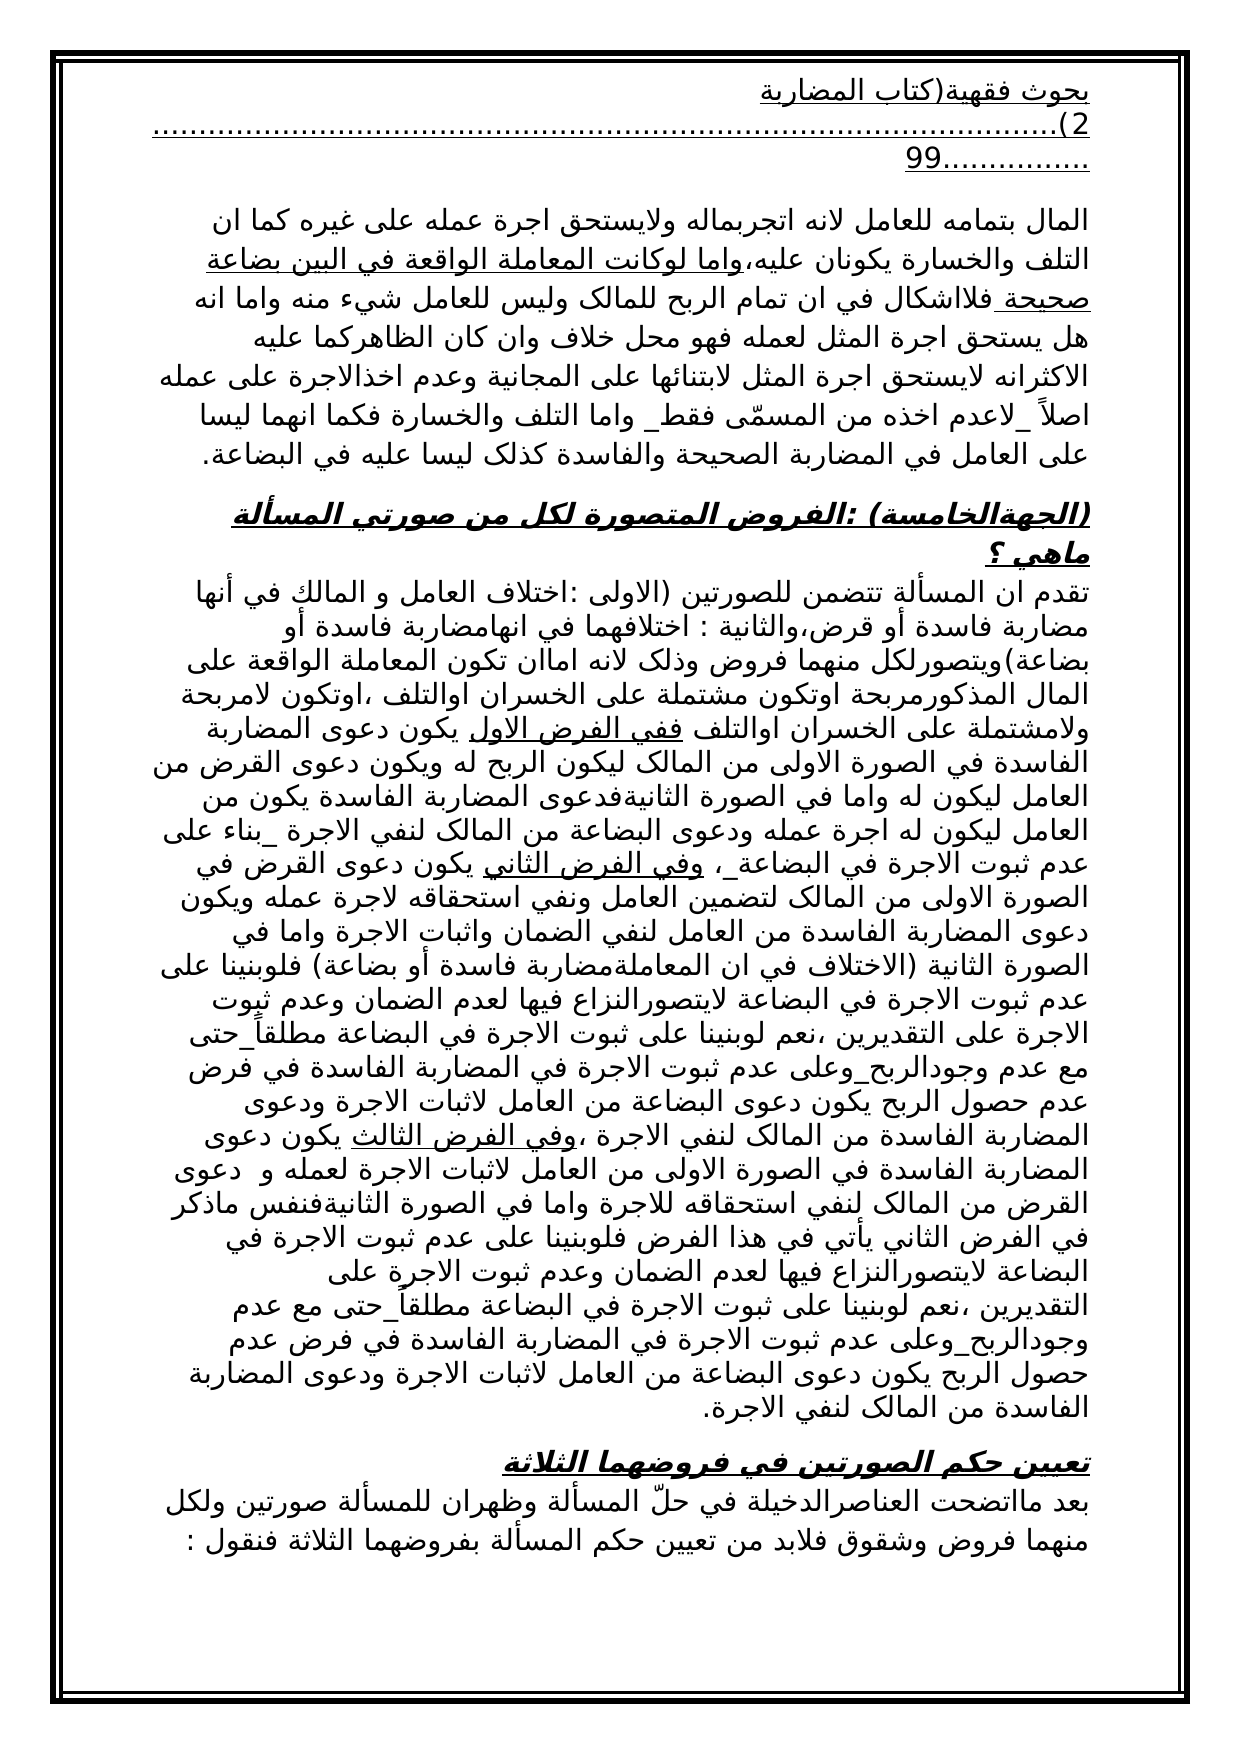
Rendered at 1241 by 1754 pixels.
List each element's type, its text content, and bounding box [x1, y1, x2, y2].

subtitle (الجهةالخامسة) :الفروض المتصورة لکل من صورتي المسألة ماهي ؟ [150, 497, 1090, 570]
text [150, 204, 1090, 471]
text تقدم ان المسألة تتضمن للصورتين (الاولی :اختلاف العامل و المالك في أنها مضاربة فاسدة أو قرض،والثانية : اختلافهما في انهامضاربة فاسدة أو بضاعة)‌ويتصورلکل منهما فروض وذلک لانه اماان تکون المعاملة الواقعة علی المال المذکورمربحة اوتکون مشتملة علی الخسران اوالتلف ،اوتکون لامربحة ولامشتملة علی الخسران اوالتلف ففي الفرض الاول يکون دعوی المضاربة الفاسدة في الصورة الاولی من المالک ليکون الربح له ويکون دعوی القرض من العامل ليکون له واما في الصورة الثانيةفدعوی المضاربة الفاسدة يکون من العامل ليکون له اجرة عمله ودعوی البضاعة من المالک لنفي الاجرة _بناء علی عدم ثبوت الاجرة في البضاعة_، وفي الفرض الثاني يکون دعوی القرض في الصورة الاولی من المالک لتضمين العامل ونفي استحقاقه لاجرة عمله ويکون دعوی المضاربة الفاسدة من العامل لنفي الضمان واثبات الاجرة واما في الصورة الثانية (الاختلاف في ان المعاملةمضاربة فاسدة أو بضاعة) فلوبنينا علی عدم ثبوت الاجرة في البضاعة لايتصورالنزاع فيها لعدم الضمان وعدم ثبوت الاجرة علی التقديرين ،نعم لوبنينا علی ثبوت الاجرة في البضاعة مطلقاً_حتی مع عدم وجودالربح_وعلی عدم ثبوت الاجرة في المضاربة الفاسدة في فرض عدم حصول الربح يکون دعوی البضاعة من العامل لاثبات الاجرة ودعوی المضاربة الفاسدة من المالک لنفي الاجرة ،وفي الفرض الثالث يکون دعوی المضاربة الفاسدة في الصورة الاولی من العامل لاثبات الاجرة لعمله و دعوی القرض من المالک لنفي استحقاقه للاجرة واما في الصورة الثانيةفنفس ماذکر في الفرض الثاني يأتي في هذا الفرض فلوبنينا علی عدم ثبوت الاجرة في البضاعة لايتصورالنزاع فيها لعدم الضمان وعدم ثبوت الاجرة علی التقديرين ،نعم لوبنينا علی ثبوت الاجرة في البضاعة مطلقاً_حتی مع عدم وجودالربح_وعلی عدم ثبوت الاجرة في المضاربة الفاسدة في فرض عدم حصول الربح يکون دعوی البضاعة من العامل لاثبات الاجرة ودعوی المضاربة الفاسدة من المالک لنفي الاجرة. [150, 575, 1090, 1424]
text بعد مااتضحت العناصرالدخيلة في حلّ المسألة وظهران للمسألة صورتين ولکل منهما فروض وشقوق فلابد من تعيين حکم المسألة بفروضهما الثلاثة فنقول : [150, 1484, 1090, 1557]
subtitle تعيين حکم الصورتين في فروضهما الثلاثة [150, 1445, 1090, 1479]
